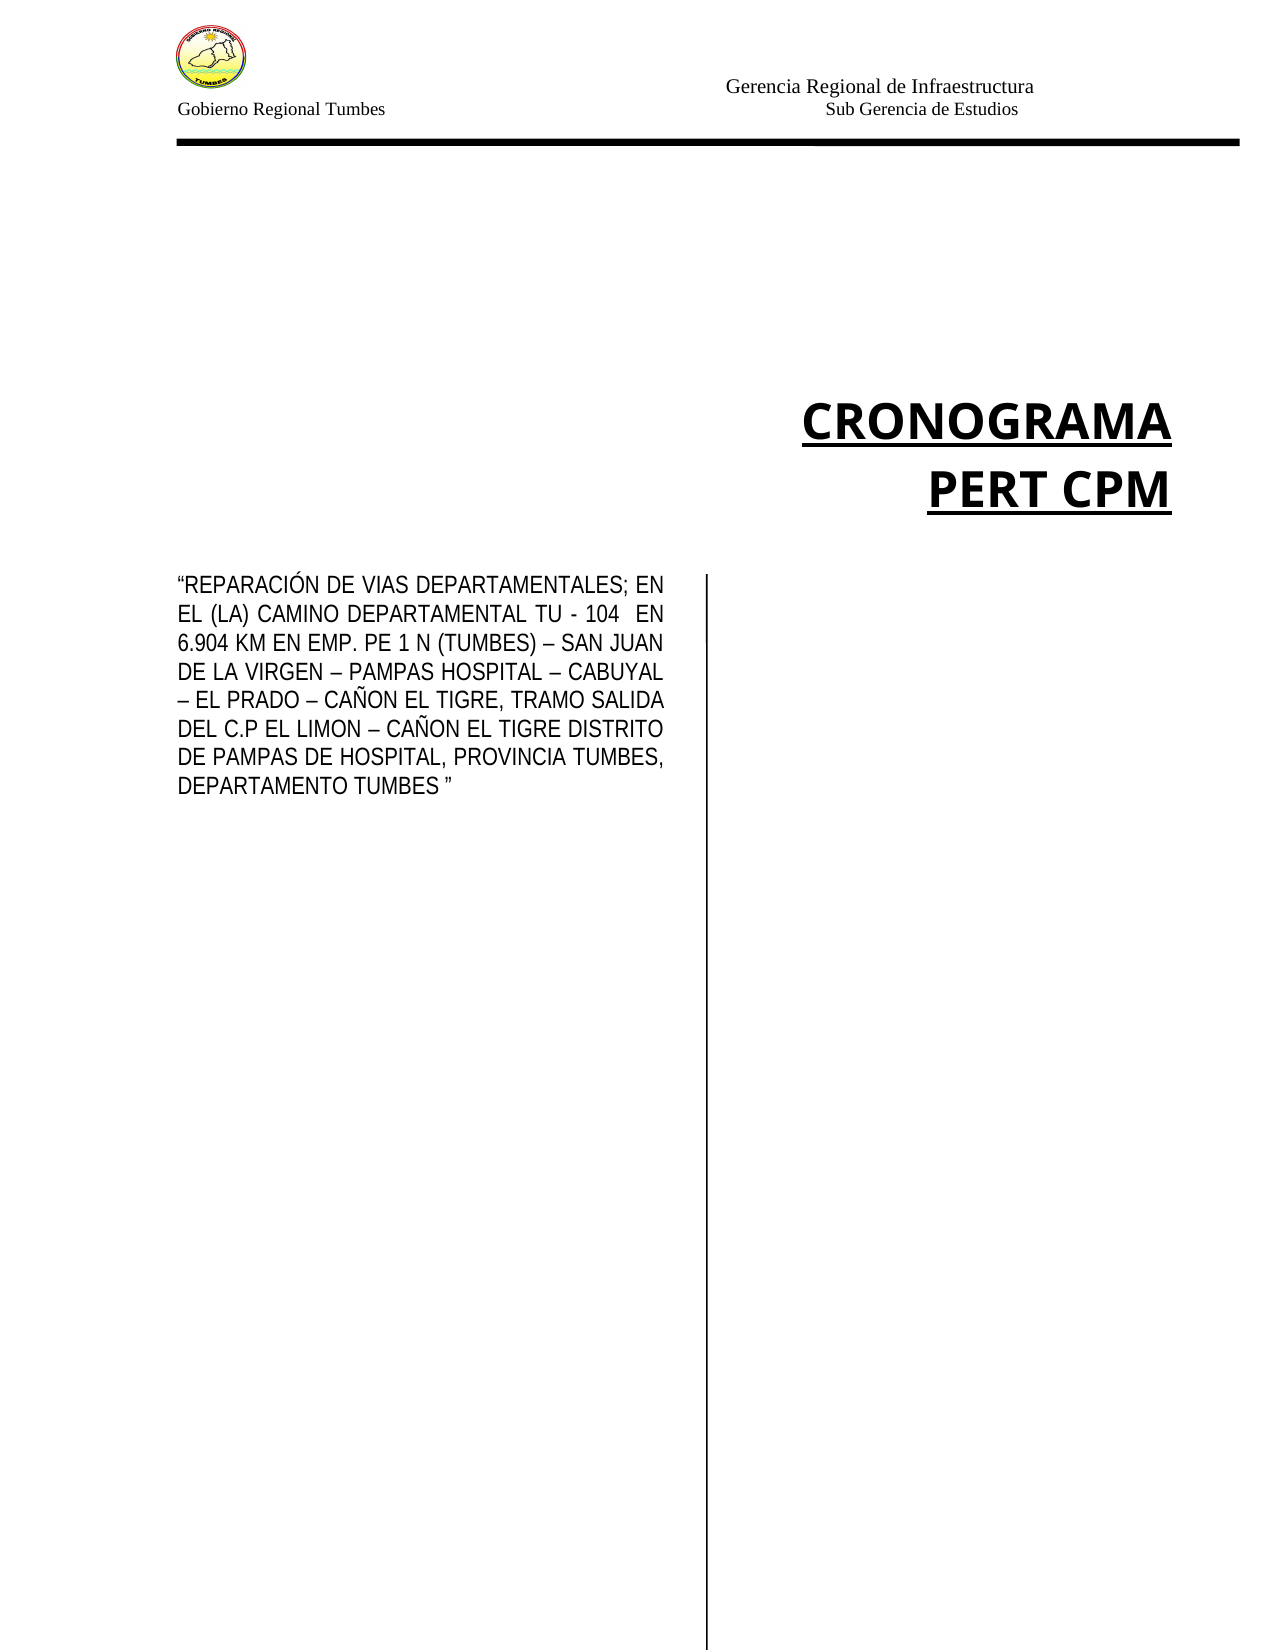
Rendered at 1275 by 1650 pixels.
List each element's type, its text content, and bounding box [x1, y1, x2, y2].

text “REPARACIÓN DE VIAS DEPARTAMENTALES; EN EL (LA) CAMINO DEPARTAMENTAL TU - 104 EN 6.904 KM EN EMP. PE 1 N (TUMBES) – SAN JUAN DE LA VIRGEN – PAMPAS HOSPITAL – CABUYAL – EL PRADO – CAÑON EL TIGRE, TRAMO SALIDA DEL C.P EL LIMON – CAÑON EL TIGRE DISTRITO DE PAMPAS DE HOSPITAL, PROVINCIA TUMBES, DEPARTAMENTO TUMBES ” [177, 571, 664, 800]
text CRONOGRAMA PERT CPM [709, 386, 1172, 522]
picture [175, 25, 247, 89]
